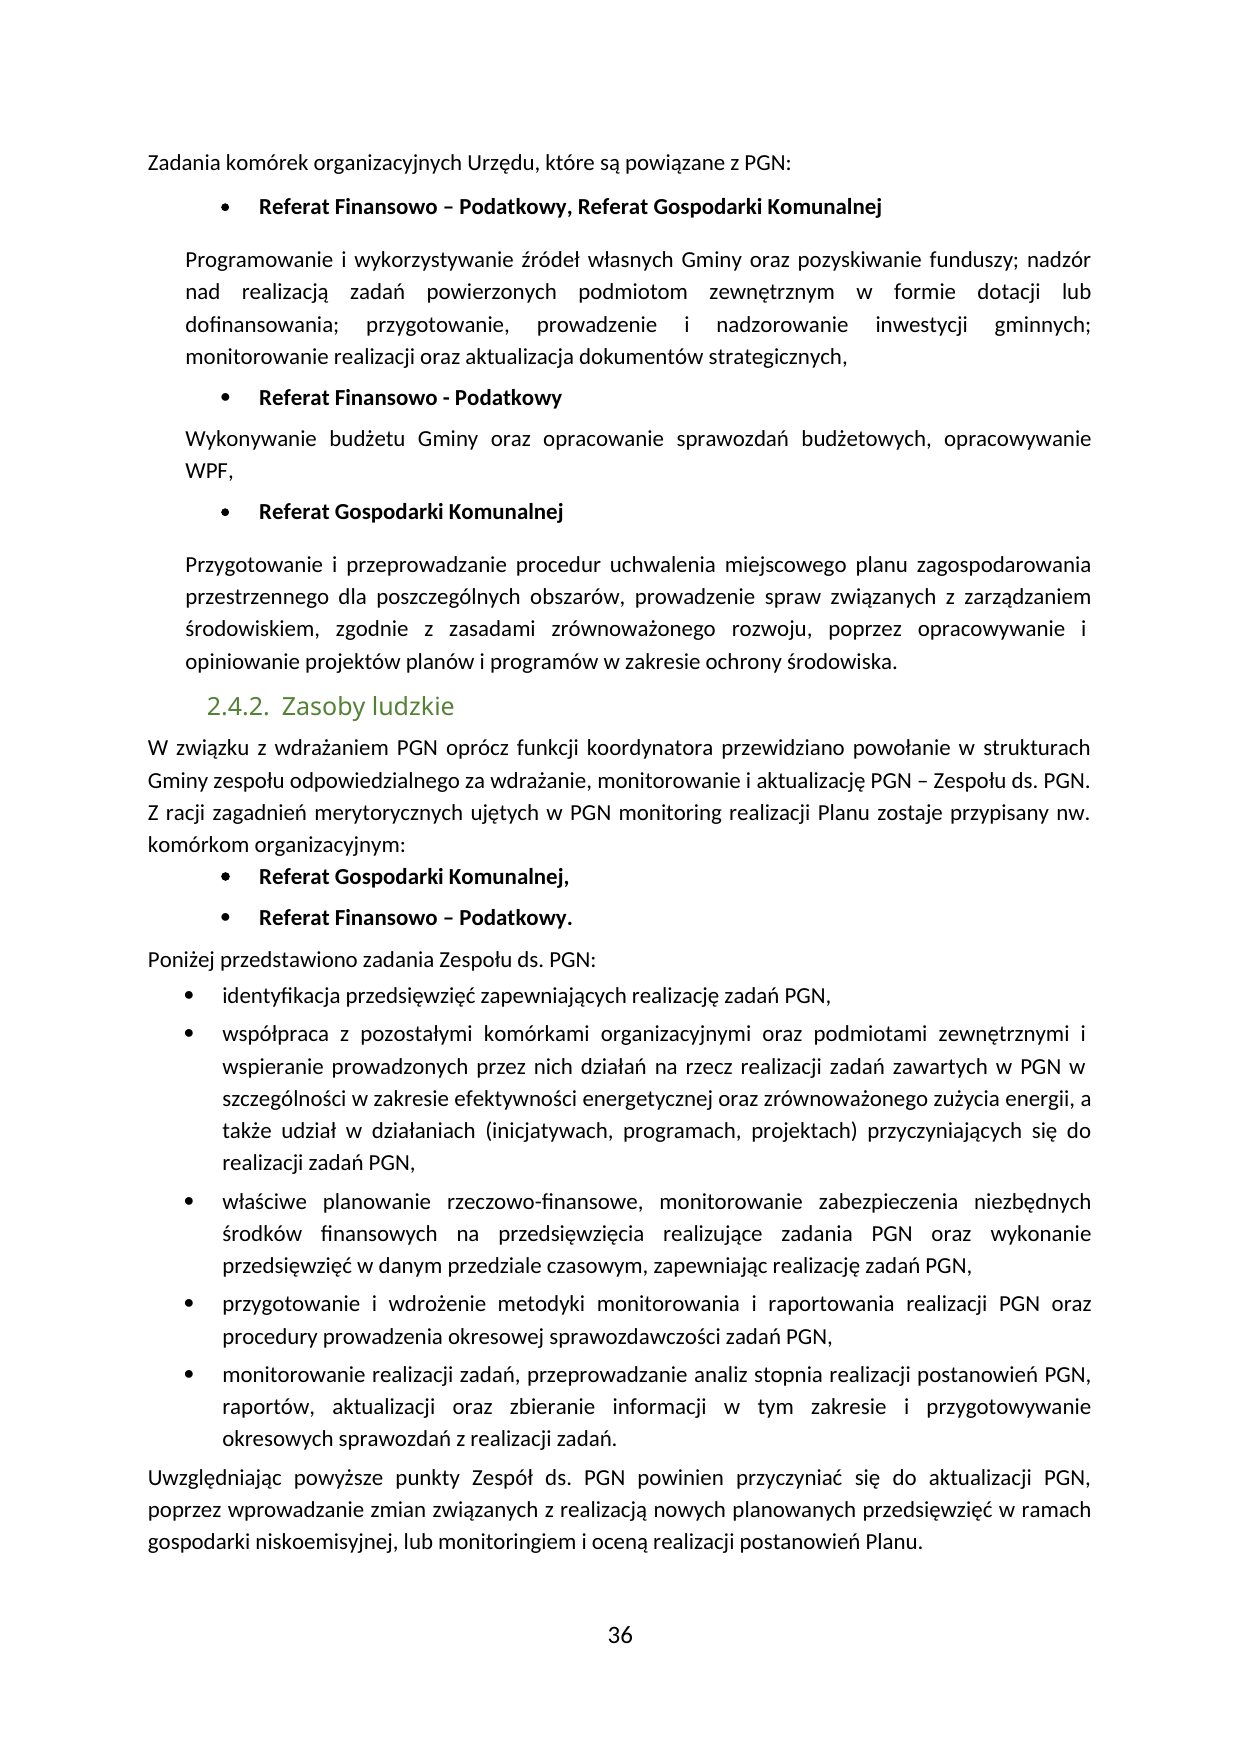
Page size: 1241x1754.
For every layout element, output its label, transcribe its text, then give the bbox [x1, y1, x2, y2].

subtitle Zasoby ludzkie [207, 688, 1093, 722]
text Uwzględniając powyższe punkty Zespół ds. PGN powinien przyczyniać się do aktualizacji PGN, poprzez wprowadzanie zmian związanych z realizacją nowych planowanych przedsięwzięć w ramach gospodarki niskoemisyjnej, lub monitoringiem i oceną realizacji postanowień Planu. [148, 1463, 1093, 1555]
list Referat Finansowo - Podatkowy [221, 383, 1093, 411]
text Programowanie i wykorzystywanie źródeł własnych Gminy oraz pozyskiwanie funduszy; nadzór nad realizacją zadań powierzonych podmiotom zewnętrznym w formie dotacji lub dofinansowania; przygotowanie, prowadzenie i nadzorowanie inwestycji gminnych; monitorowanie realizacji oraz aktualizacja dokumentów strategicznych, [185, 245, 1093, 370]
list monitorowanie realizacji zadań, przeprowadzanie analiz stopnia realizacji postanowień PGN, raportów, aktualizacji oraz zbieranie informacji w tym zakresie i przygotowywanie okresowych sprawozdań z realizacji zadań. [185, 1360, 1093, 1453]
list Referat Gospodarki Komunalnej [221, 497, 1093, 525]
list Referat Finansowo – Podatkowy. [221, 903, 1093, 932]
list Referat Gospodarki Komunalnej, [221, 862, 1093, 890]
text Przygotowanie i przeprowadzanie procedur uchwalenia miejscowego planu zagospodarowania przestrzennego dla poszczególnych obszarów, prowadzenie spraw związanych z zarządzaniem środowiskiem, zgodnie z zasadami zrównoważonego rozwoju, poprzez opracowywanie i opiniowanie projektów planów i programów w zakresie ochrony środowiska. [185, 550, 1093, 675]
text W związku z wdrażaniem PGN oprócz funkcji koordynatora przewidziano powołanie w strukturach Gminy zespołu odpowiedzialnego za wdrażanie, monitorowanie i aktualizację PGN – Zespołu ds. PGN. Z racji zagadnień merytorycznych ujętych w PGN monitoring realizacji Planu zostaje przypisany nw. komórkom organizacyjnym: [148, 733, 1093, 858]
list Referat Finansowo – Podatkowy, Referat Gospodarki Komunalnej [221, 192, 1093, 220]
text Poniżej przedstawiono zadania Zespołu ds. PGN: [148, 945, 1093, 973]
list właściwe planowanie rzeczowo-finansowe, monitorowanie zabezpieczenia niezbędnych środków finansowych na przedsięwzięcia realizujące zadania PGN oraz wykonanie przedsięwzięć w danym przedziale czasowym, zapewniając realizację zadań PGN, [185, 1187, 1093, 1279]
text Zadania komórek organizacyjnych Urzędu, które są powiązane z PGN: [148, 148, 1093, 176]
list przygotowanie i wdrożenie metodyki monitorowania i raportowania realizacji PGN oraz procedury prowadzenia okresowej sprawozdawczości zadań PGN, [185, 1289, 1093, 1350]
list współpraca z pozostałymi komórkami organizacyjnymi oraz podmiotami zewnętrznymi i wspieranie prowadzonych przez nich działań na rzecz realizacji zadań zawartych w PGN w szczególności w zakresie efektywności energetycznej oraz zrównoważonego zużycia energii, a także udział w działaniach (inicjatywach, programach, projektach) przyczyniających się do realizacji zadań PGN, [185, 1019, 1093, 1176]
text Wykonywanie budżetu Gminy oraz opracowanie sprawozdań budżetowych, opracowywanie WPF, [185, 424, 1093, 484]
list identyfikacja przedsięwzięć zapewniających realizację zadań PGN, [185, 981, 1093, 1009]
